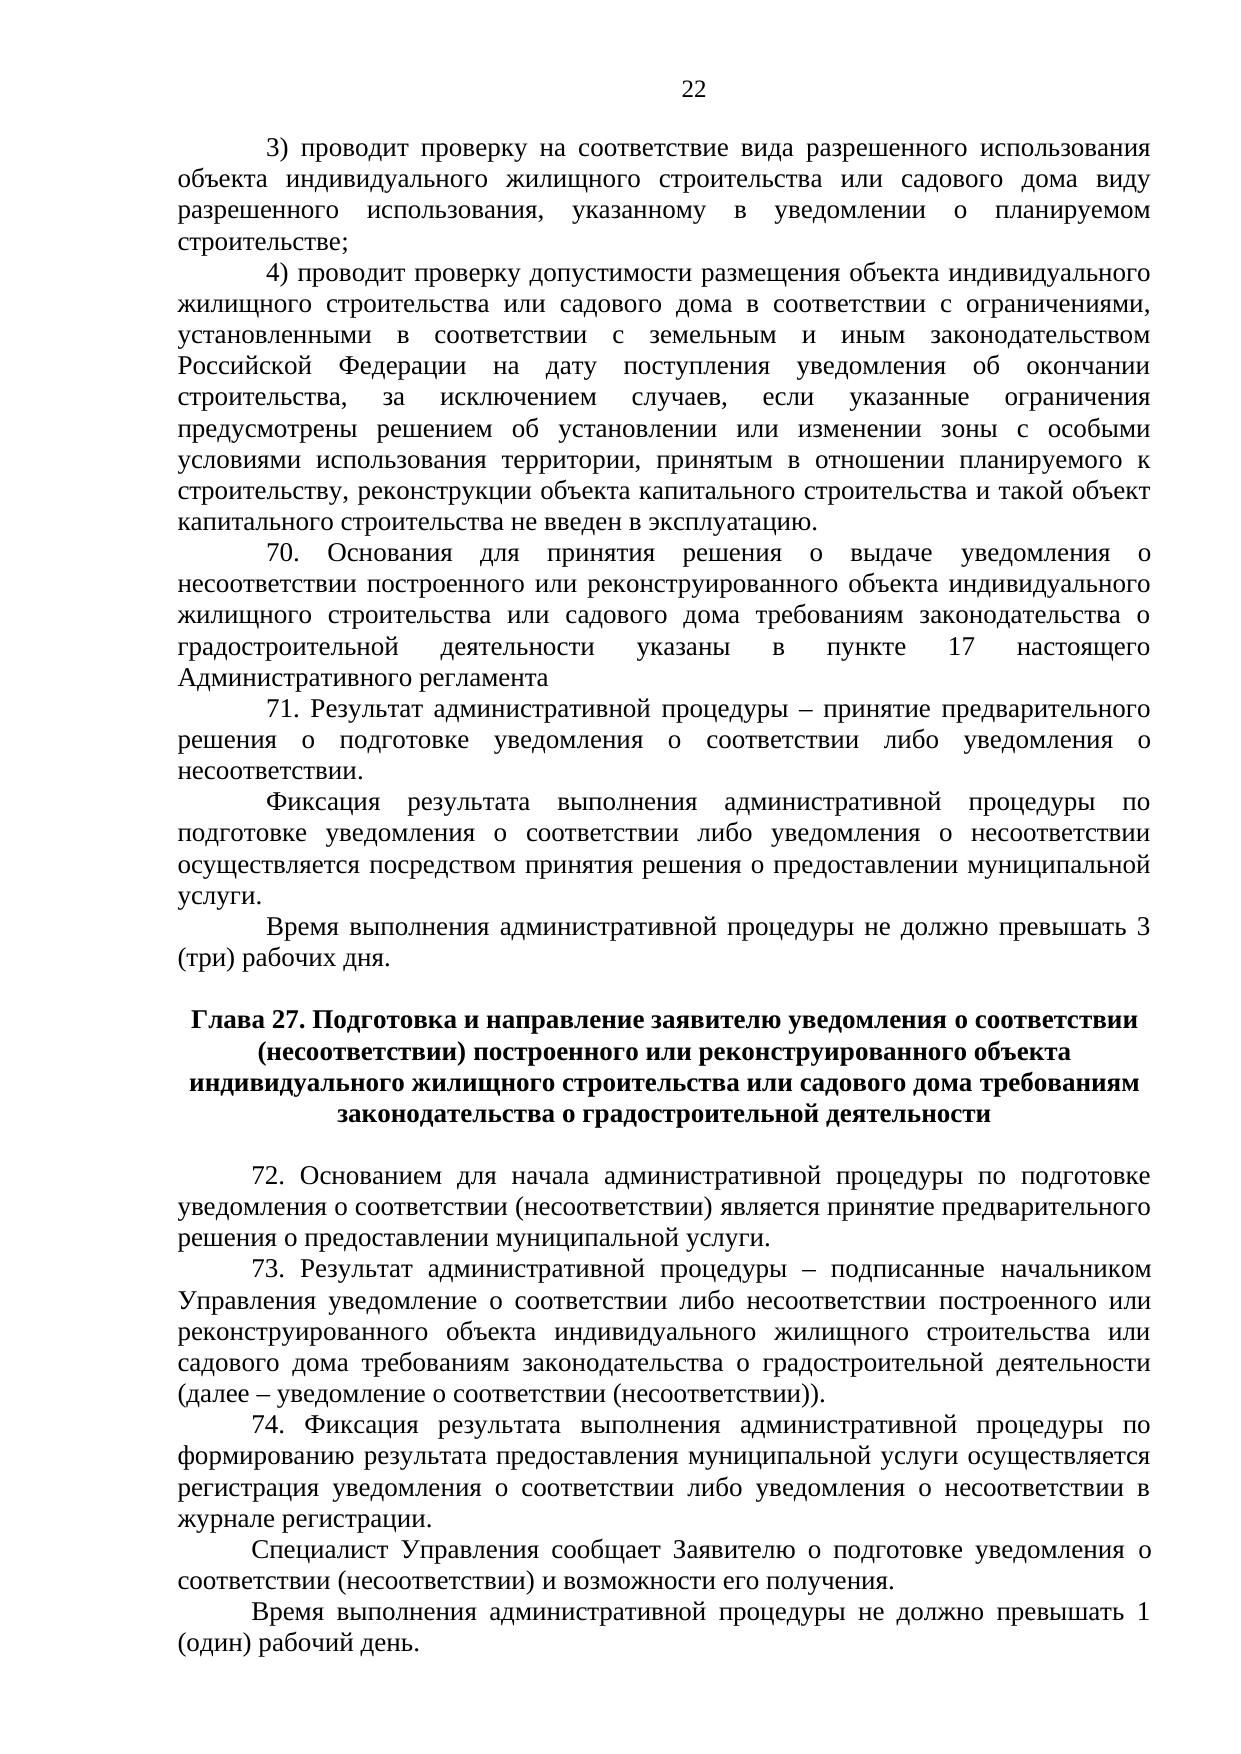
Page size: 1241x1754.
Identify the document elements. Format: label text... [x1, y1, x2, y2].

text 3) проводит проверку на соответствие вида разрешенного использования объекта индивидуального жилищного строительства или садового дома виду разрешенного использования, указанному в уведомлении о планируемом строительстве; [177, 131, 1152, 256]
text Время выполнения административной процедуры не должно превышать 1 (один) рабочий день. [177, 1595, 1152, 1657]
text 73. Результат административной процедуры – подписанные начальником Управления уведомление о соответствии либо несоответствии построенного или реконструированного объекта индивидуального жилищного строительства или садового дома требованиям законодательства о градостроительной деятельности (далее – уведомление о соответствии (несоответствии)). [177, 1253, 1152, 1315]
text 71. Результат административной процедуры – принятие предварительного решения о подготовке уведомления о соответствии либо уведомления о несоответствии. [177, 692, 1152, 785]
text 74. Фиксация результата выполнения административной процедуры по формированию результата предоставления муниципальной услуги осуществляется регистрация уведомления о соответствии либо уведомления о несоответствии в журнале регистрации. [177, 1408, 1152, 1533]
text 73. Результат административной процедуры – подписанные начальником Управления уведомление о соответствии либо несоответствии построенного или реконструированного объекта индивидуального жилищного строительства или садового дома требованиям законодательства о градостроительной деятельности (далее – уведомление о соответствии (несоответствии)). [177, 1346, 1152, 1408]
text 72. Основанием для начала административной процедуры по подготовке уведомления о соответствии (несоответствии) является принятие предварительного решения о предоставлении муниципальной услуги. [177, 1159, 1152, 1253]
text Глава 27. Подготовка и направление заявителю уведомления о соответствии (несоответствии) построенного или реконструированного объекта индивидуального жилищного строительства или садового дома требованиям законодательства о градостроительной деятельности [177, 1003, 1152, 1128]
text Фиксация результата выполнения административной процедуры по подготовке уведомления о соответствии либо уведомления о несоответствии осуществляется посредством принятия решения о предоставлении муниципальной услуги. [177, 785, 1152, 910]
text Специалист Управления сообщает Заявителю о подготовке уведомления о соответствии (несоответствии) и возможности его получения. [177, 1533, 1152, 1595]
text 4) проводит проверку допустимости размещения объекта индивидуального жилищного строительства или садового дома в соответствии с ограничениями, установленными в соответствии с земельным и иным законодательством Российской Федерации на дату поступления уведомления об окончании строительства, за исключением случаев, если указанные ограничения предусмотрены решением об установлении или изменении зоны с особыми условиями использования территории, принятым в отношении планируемого к строительству, реконструкции объекта капитального строительства и такой объект капитального строительства не введен в эксплуатацию. [177, 256, 1152, 536]
text 70. Основания для принятия решения о выдаче уведомления о несоответствии построенного или реконструированного объекта индивидуального жилищного строительства или садового дома требованиям законодательства о градостроительной деятельности указаны в пункте 17 настоящего Административного регламента [177, 536, 1152, 692]
text Время выполнения административной процедуры не должно превышать 3 (три) рабочих дня. [177, 910, 1152, 972]
